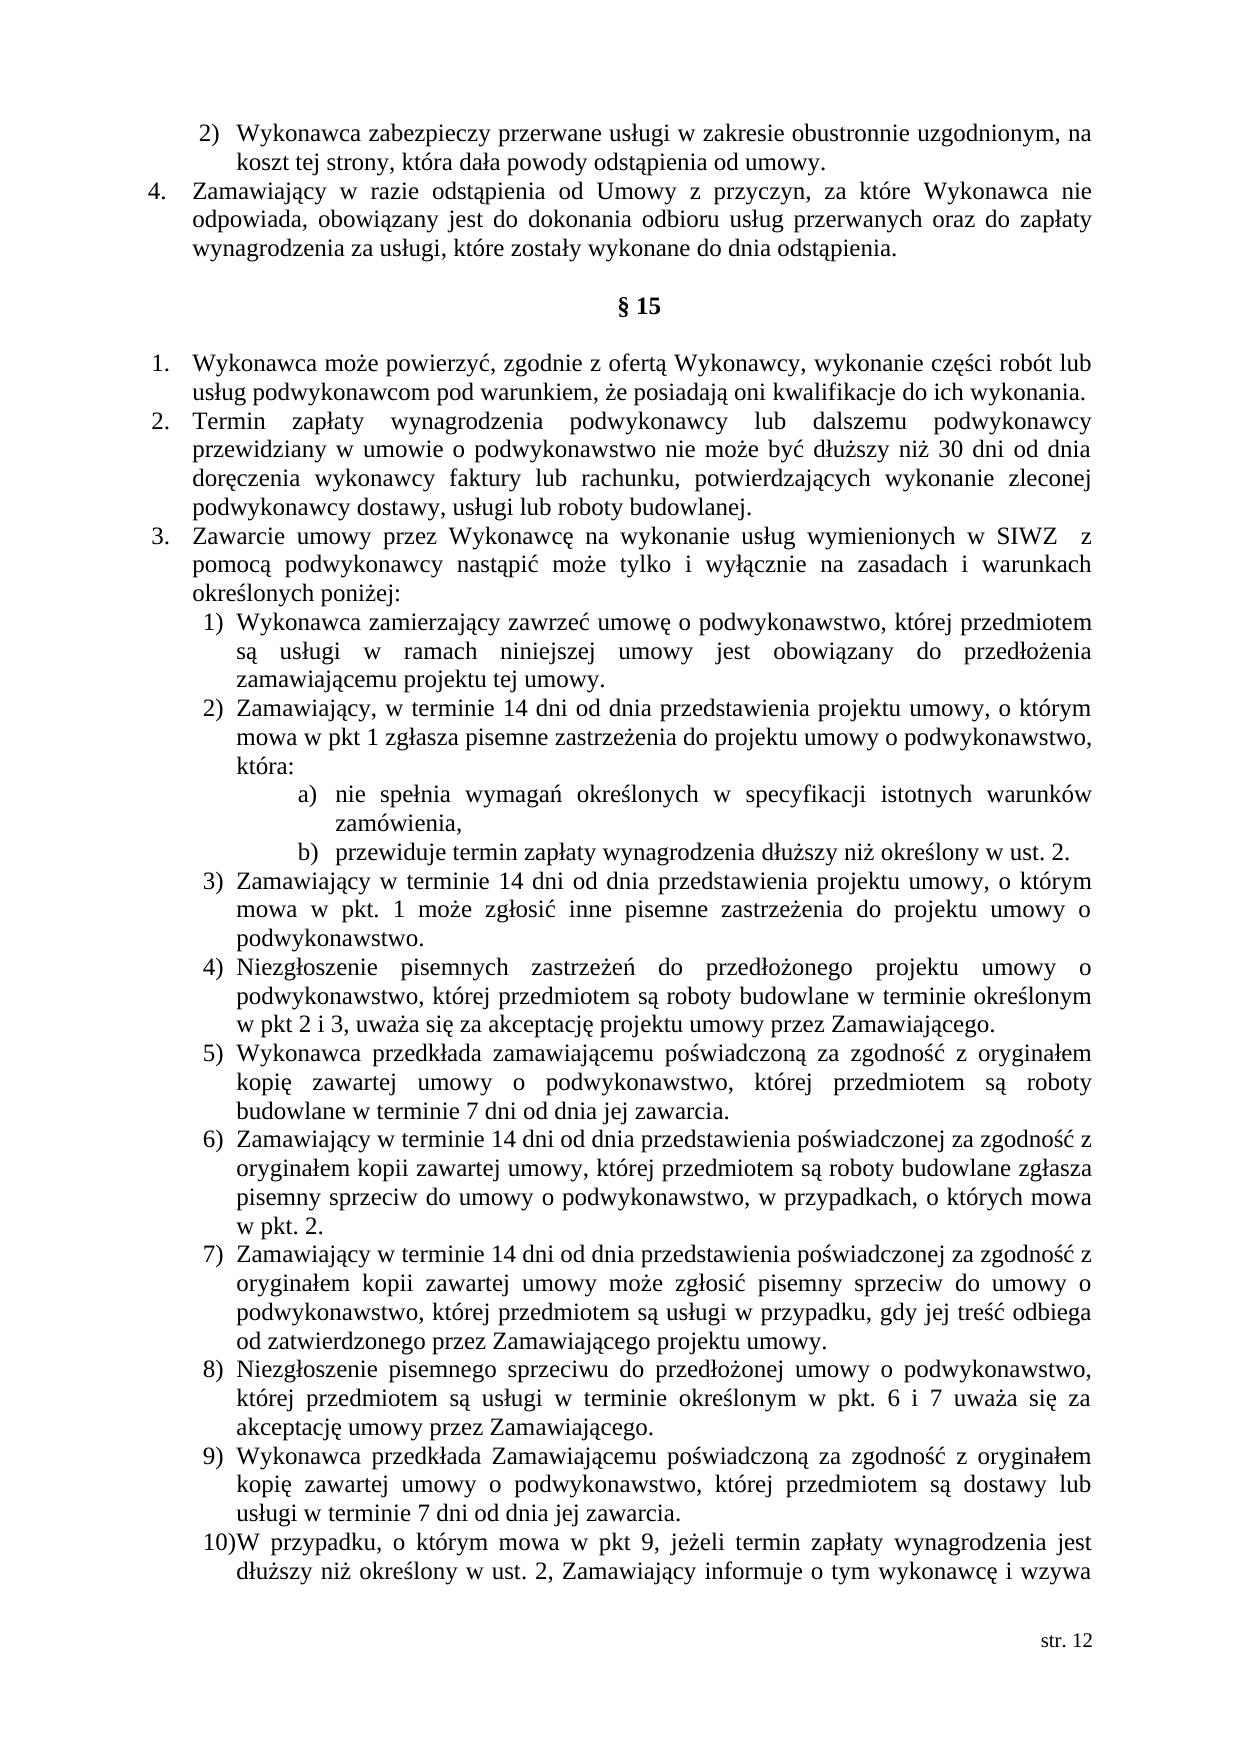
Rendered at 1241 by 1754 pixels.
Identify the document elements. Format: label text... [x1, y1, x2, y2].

list Niezgłoszenie pisemnych zastrzeżeń do przedłożonego projektu umowy o podwykonawstwo, której przedmiotem są roboty budowlane w terminie określonym w pkt 2 i 3, uważa się za akceptację projektu umowy przez Zamawiającego. [203, 952, 1093, 1038]
list Wykonawca może powierzyć, zgodnie z ofertą Wykonawcy, wykonanie części robót lub usług podwykonawcom pod warunkiem, że posiadają oni kwalifikacje do ich wykonania. [151, 348, 1093, 406]
list Zawarcie umowy przez Wykonawcę na wykonanie usług wymienionych w SIWZ z pomocą podwykonawcy nastąpić może tylko i wyłącznie na zasadach i warunkach określonych poniżej: [151, 521, 1093, 607]
list Wykonawca zabezpieczy przerwane usługi w zakresie obustronnie uzgodnionym, na koszt tej strony, która dała powody odstąpienia od umowy. [199, 118, 1093, 176]
list Wykonawca przedkłada zamawiającemu poświadczoną za zgodność z oryginałem kopię zawartej umowy o podwykonawstwo, której przedmiotem są roboty budowlane w terminie 7 dni od dnia jej zawarcia. [203, 1038, 1093, 1124]
list Wykonawca zamierzający zawrzeć umowę o podwykonawstwo, której przedmiotem są usługi w ramach niniejszej umowy jest obowiązany do przedłożenia zamawiającemu projektu tej umowy. [203, 607, 1093, 693]
list Niezgłoszenie pisemnego sprzeciwu do przedłożonej umowy o podwykonawstwo, której przedmiotem są usługi w terminie określonym w pkt. 6 i 7 uważa się za akceptację umowy przez Zamawiającego. [203, 1354, 1093, 1441]
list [203, 1527, 1093, 1584]
list nie spełnia wymagań określonych w specyfikacji istotnych warunków zamówienia, [298, 779, 1093, 837]
text § 15 [185, 291, 1093, 319]
list Zamawiający w terminie 14 dni od dnia przedstawienia poświadczonej za zgodność z oryginałem kopii zawartej umowy może zgłosić pisemny sprzeciw do umowy o podwykonawstwo, której przedmiotem są usługi w przypadku, gdy jej treść odbiega od zatwierdzonego przez Zamawiającego projektu umowy. [203, 1239, 1093, 1354]
list Zamawiający w terminie 14 dni od dnia przedstawienia projektu umowy, o którym mowa w pkt. 1 może zgłosić inne pisemne zastrzeżenia do projektu umowy o podwykonawstwo. [203, 866, 1093, 952]
list Zamawiający, w terminie 14 dni od dnia przedstawienia projektu umowy, o którym mowa w pkt 1 zgłasza pisemne zastrzeżenia do projektu umowy o podwykonawstwo, która: [203, 693, 1093, 779]
list Zamawiający w razie odstąpienia od Umowy z przyczyn, za które Wykonawca nie odpowiada, obowiązany jest do dokonania odbioru usług przerwanych oraz do zapłaty wynagrodzenia za usługi, które zostały wykonane do dnia odstąpienia. [148, 176, 1093, 262]
list Zamawiający w terminie 14 dni od dnia przedstawienia poświadczonej za zgodność z oryginałem kopii zawartej umowy, której przedmiotem są roboty budowlane zgłasza pisemny sprzeciw do umowy o podwykonawstwo, w przypadkach, o których mowa w pkt. 2. [203, 1124, 1093, 1239]
list Termin zapłaty wynagrodzenia podwykonawcy lub dalszemu podwykonawcy przewidziany w umowie o podwykonawstwo nie może być dłuższy niż 30 dni od dnia doręczenia wykonawcy faktury lub rachunku, potwierdzających wykonanie zleconej podwykonawcy dostawy, usługi lub roboty budowlanej. [151, 406, 1093, 521]
list Wykonawca przedkłada Zamawiającemu poświadczoną za zgodność z oryginałem kopię zawartej umowy o podwykonawstwo, której przedmiotem są dostawy lub usługi w terminie 7 dni od dnia jej zawarcia. [203, 1441, 1093, 1527]
list przewiduje termin zapłaty wynagrodzenia dłuższy niż określony w ust. 2. [298, 837, 1093, 866]
